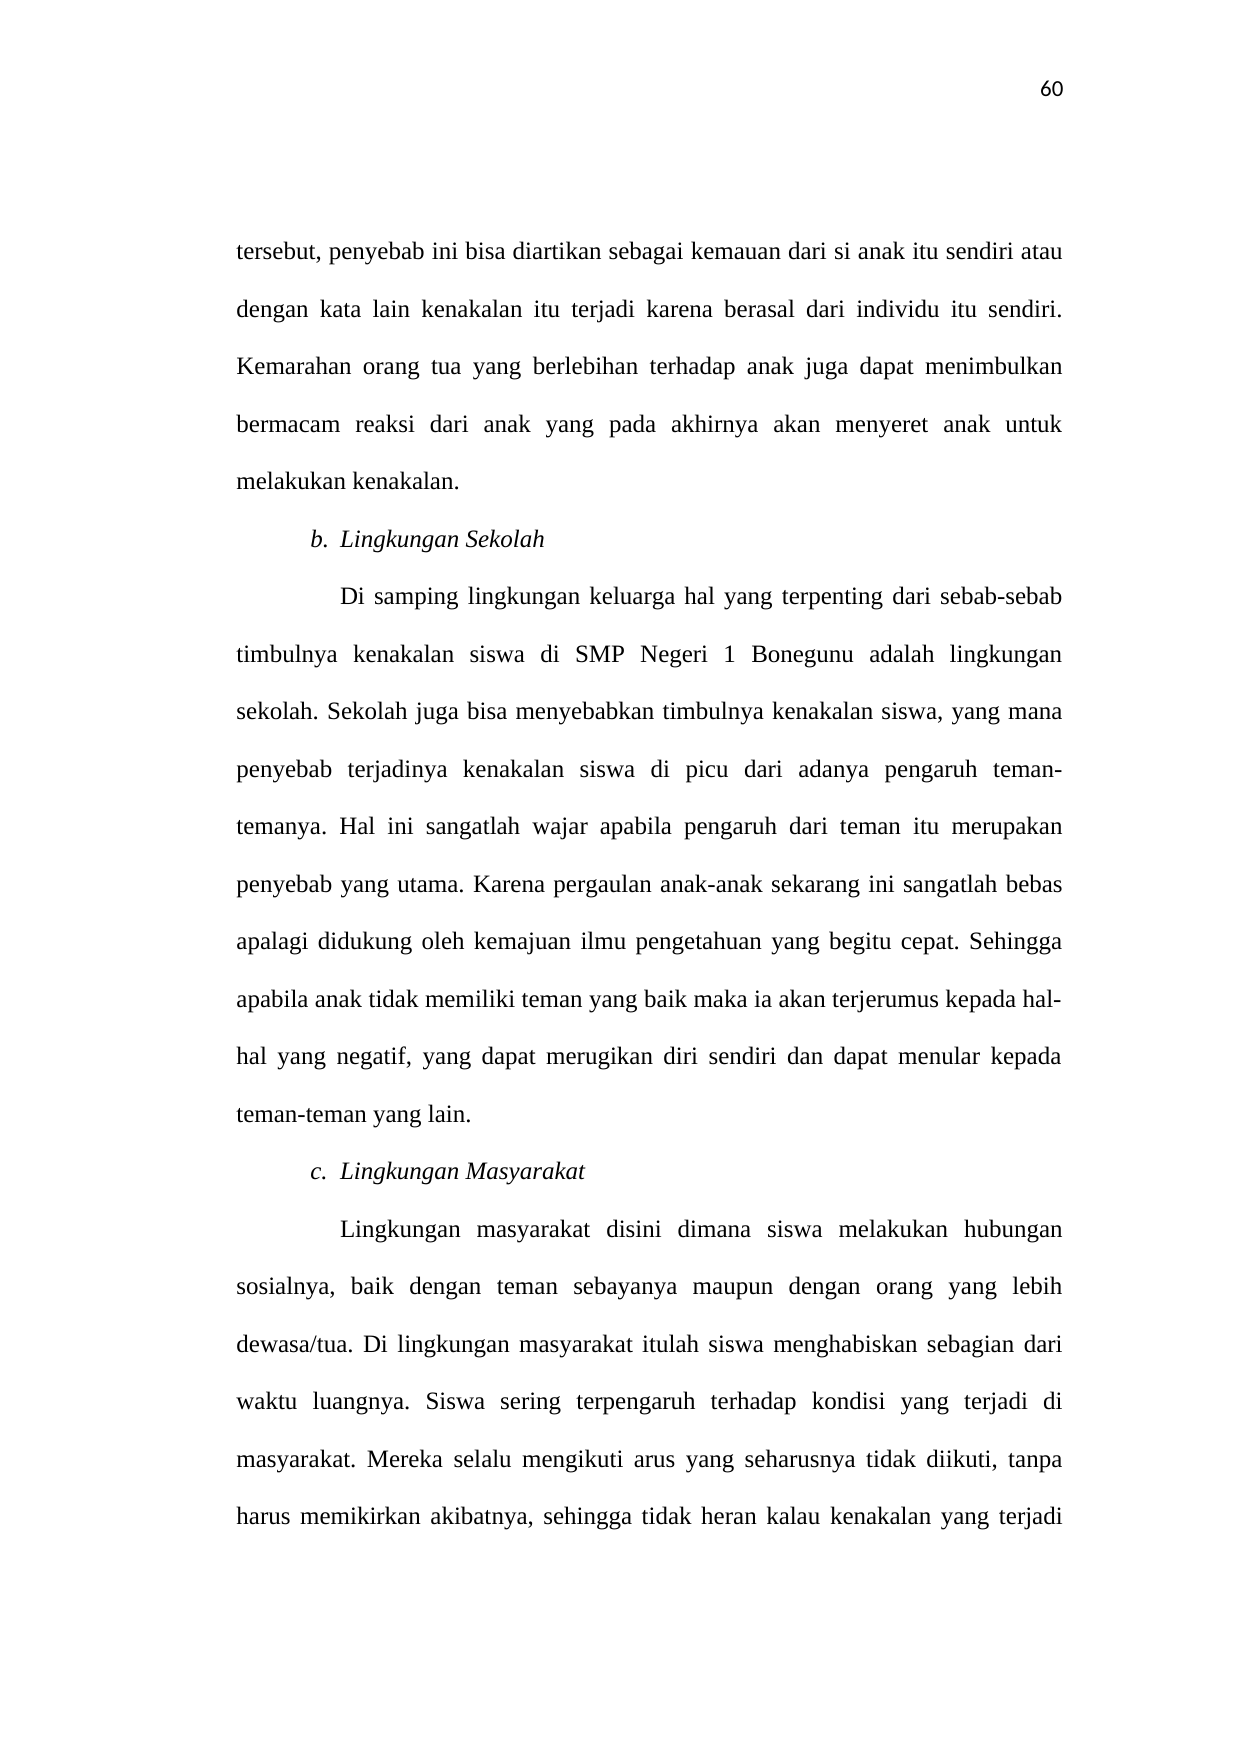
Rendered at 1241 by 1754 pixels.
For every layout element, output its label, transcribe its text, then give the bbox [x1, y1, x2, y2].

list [236, 236, 1063, 495]
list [236, 1214, 1063, 1530]
list Di samping lingkungan keluarga hal yang terpenting dari sebab-sebab timbulnya kenakalan siswa di SMP Negeri 1 Bonegunu adalah lingkungan sekolah. Sekolah juga bisa menyebabkan timbulnya kenakalan siswa, yang mana penyebab terjadinya kenakalan siswa di picu dari adanya pengaruh teman-temanya. Hal ini sangatlah wajar apabila pengaruh dari teman itu merupakan penyebab yang utama. Karena pergaulan anak-anak sekarang ini sangatlah bebas apalagi didukung oleh kemajuan ilmu pengetahuan yang begitu cepat. Sehingga apabila anak tidak memiliki teman yang baik maka ia akan terjerumus kepada hal-hal yang negatif, yang dapat merugikan diri sendiri dan dapat menular kepada teman-teman yang lain. [236, 581, 1063, 1127]
list Lingkungan Masyarakat [310, 1156, 1063, 1185]
list Lingkungan Sekolah [310, 524, 1063, 552]
